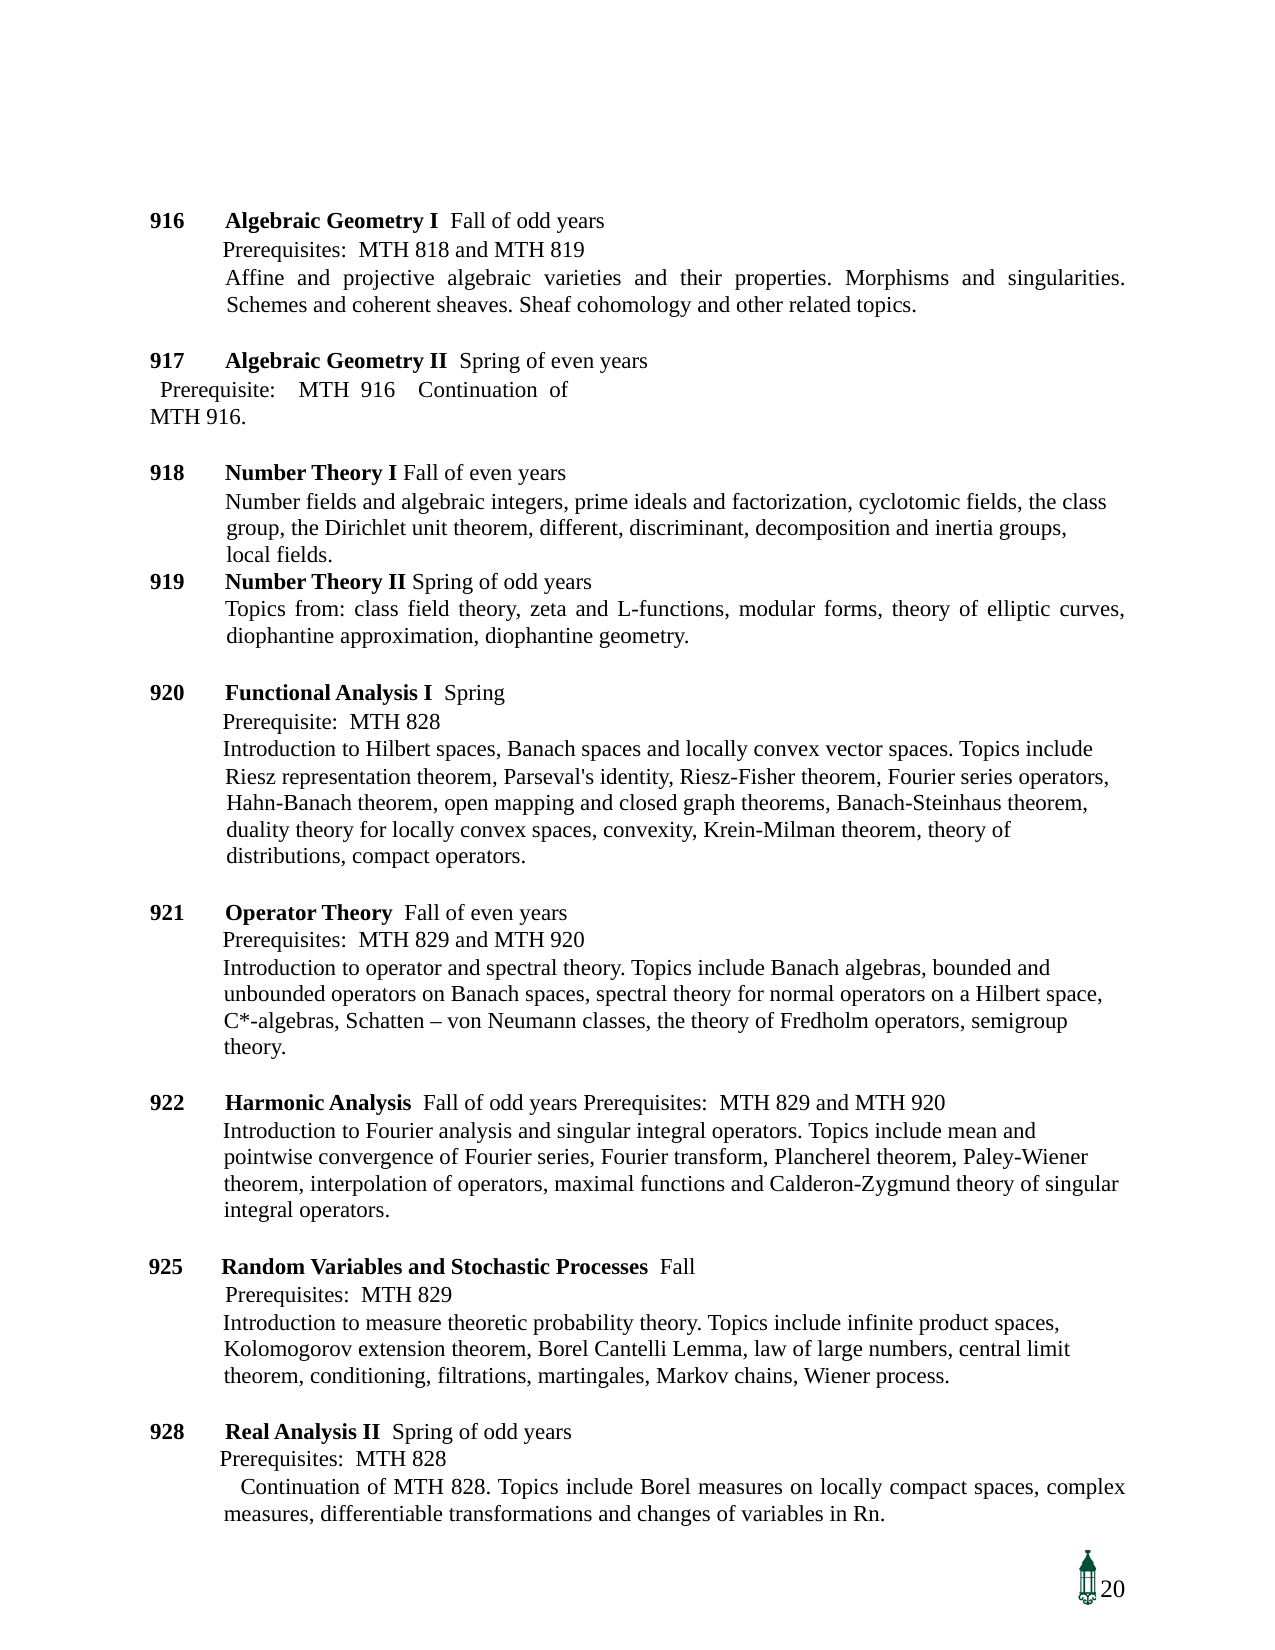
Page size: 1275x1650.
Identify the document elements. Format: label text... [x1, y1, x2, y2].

list Functional Analysis I Spring [150, 679, 1083, 706]
text Introduction to Fourier analysis and singular integral operators. Topics include mean and pointwise convergence of Fourier series, Fourier transform, Plancherel theorem, Paley-Wiener theorem, interpolation of operators, maximal functions and Calderon-Zygmund theory of singular integral operators. [148, 1117, 1126, 1223]
list Operator Theory Fall of even years [150, 899, 1083, 925]
text Prerequisites: MTH 829 [225, 1281, 1127, 1308]
picture [1078, 1550, 1097, 1605]
text Prerequisite: MTH 828 [148, 708, 1163, 734]
list Number Theory I Fall of even years [150, 459, 1083, 486]
text Topics from: class field theory, zeta and L-functions, modular forms, theory of elliptic curves, diophantine approximation, diophantine geometry. [225, 595, 1127, 649]
text Prerequisites: MTH 828 [148, 1445, 1163, 1472]
list Algebraic Geometry II Spring of even years [150, 347, 1083, 373]
text Continuation of MTH 828. Topics include Borel measures on locally compact spaces, complex measures, differentiable transformations and changes of variables in Rn. [148, 1473, 1127, 1526]
text Affine and projective algebraic varieties and their properties. Morphisms and singularities. Schemes and coherent sheaves. Sheaf cohomology and other related topics. [225, 263, 1127, 317]
text Introduction to measure theoretic probability theory. Topics include infinite product spaces, Kolomogorov extension theorem, Borel Cantelli Lemma, law of large numbers, central limit theorem, conditioning, filtrations, martingales, Markov chains, Wiener process. [148, 1309, 1126, 1388]
text Riesz representation theorem, Parseval's identity, Riesz-Fisher theorem, Fourier series operators, Hahn-Banach theorem, open mapping and closed graph theorems, Banach-Steinhaus theorem, duality theory for locally convex spaces, convexity, Krein-Milman theorem, theory of distributions, compact operators. [225, 763, 1126, 869]
text Number fields and algebraic integers, prime ideals and factorization, cyclotomic fields, the class group, the Dirichlet unit theorem, different, discriminant, decomposition and inertia groups, local fields. [225, 488, 1117, 567]
text Prerequisites: MTH 829 and MTH 920 [148, 926, 1163, 952]
text Introduction to Hilbert spaces, Banach spaces and locally convex vector spaces. Topics include [148, 735, 1127, 762]
list Algebraic Geometry I Fall of odd years [150, 207, 1083, 234]
list Real Analysis II Spring of odd years [150, 1418, 1083, 1444]
list Number Theory II Spring of odd years [150, 568, 1083, 594]
list Harmonic Analysis Fall of odd years Prerequisites: MTH 829 and MTH 920 [150, 1089, 1083, 1116]
text 925 Random Variables and Stochastic Processes Fall [148, 1253, 1163, 1279]
text Prerequisite: MTH 916 Continuation of MTH 916. [148, 376, 569, 429]
text Prerequisites: MTH 818 and MTH 819 [148, 236, 1163, 262]
text Introduction to operator and spectral theory. Topics include Banach algebras, bounded and unbounded operators on Banach spaces, spectral theory for normal operators on a Hilbert space, C*-algebras, Schatten – von Neumann classes, the theory of Fredholm operators, semigroup theory. [148, 954, 1126, 1060]
